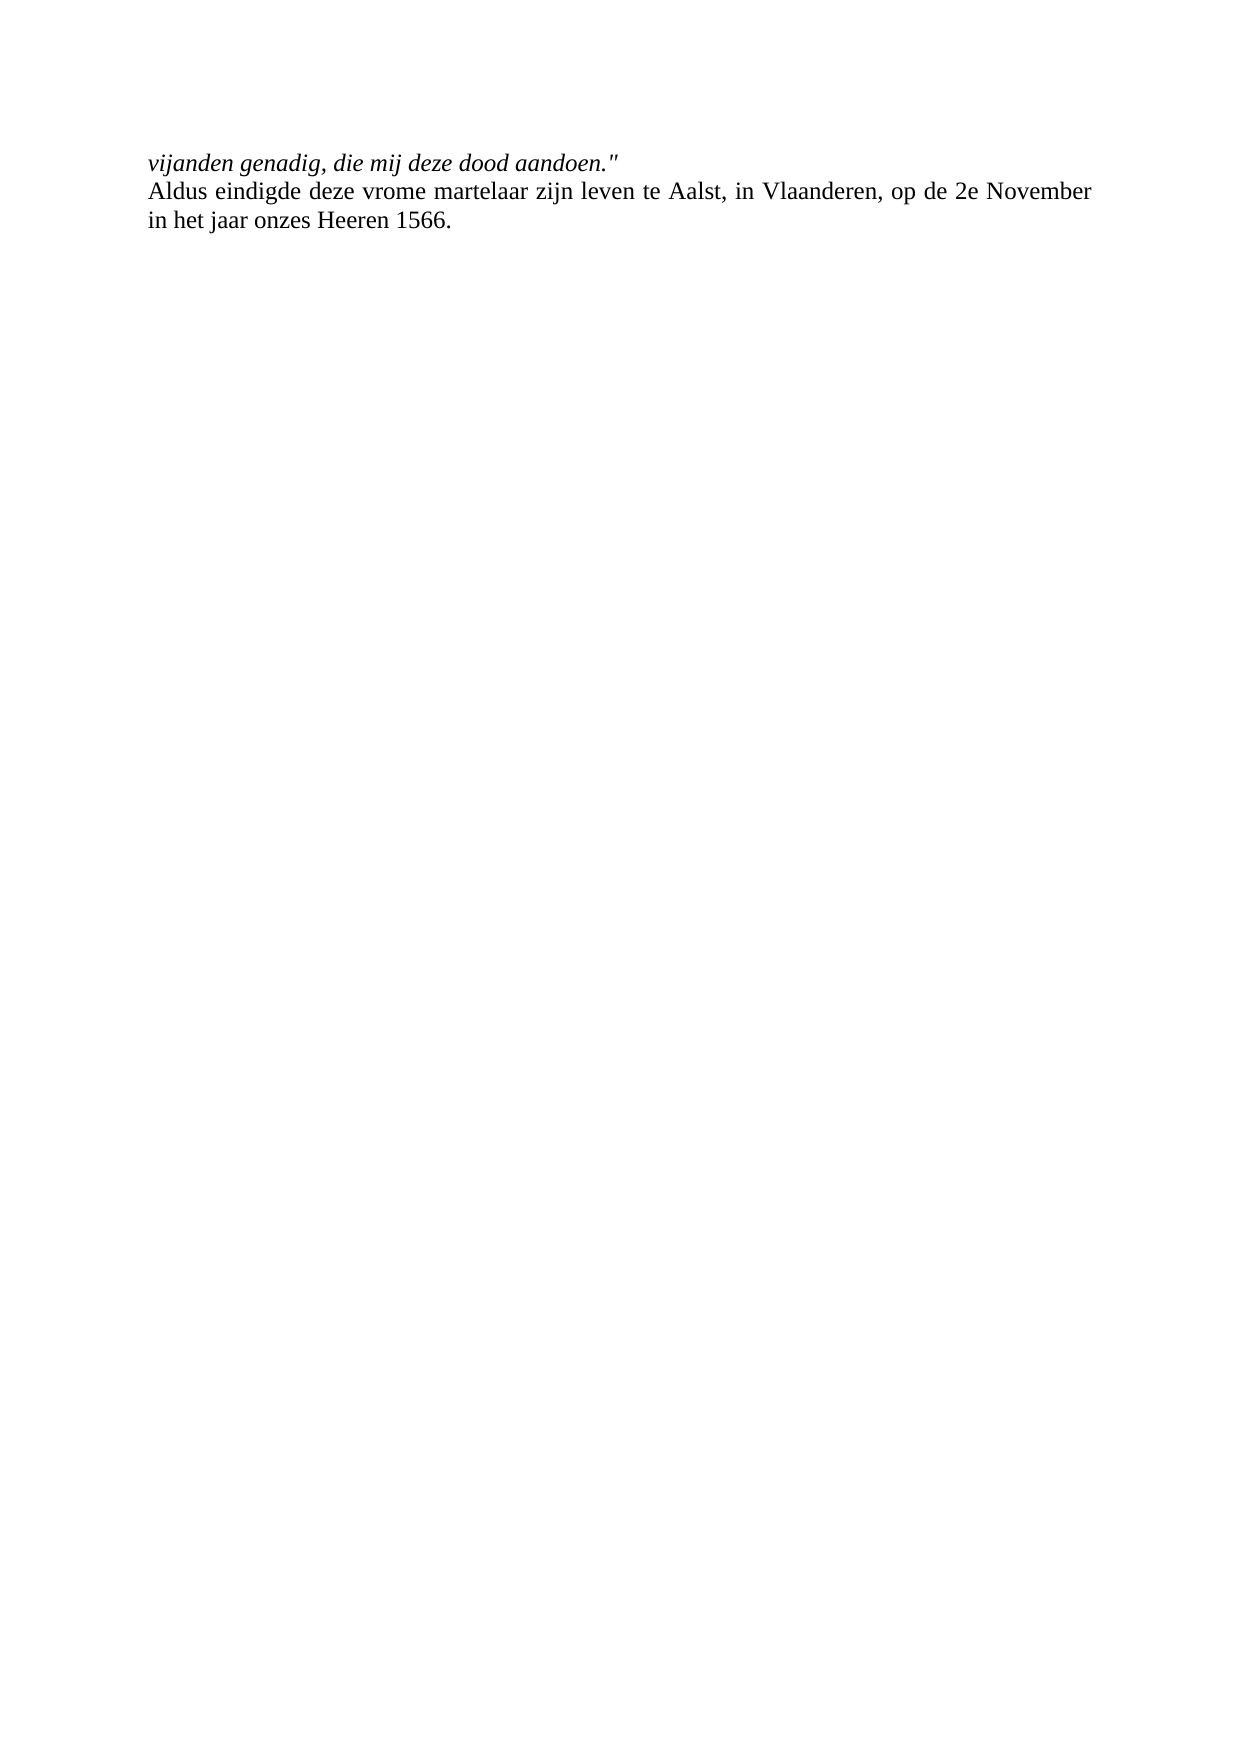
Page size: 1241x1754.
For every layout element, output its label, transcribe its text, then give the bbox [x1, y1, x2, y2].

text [148, 148, 1093, 176]
text Aldus eindigde deze vrome martelaar zijn leven te Aalst, in Vlaanderen, op de 2e November in het jaar onzes Heeren 1566. [148, 176, 1093, 234]
